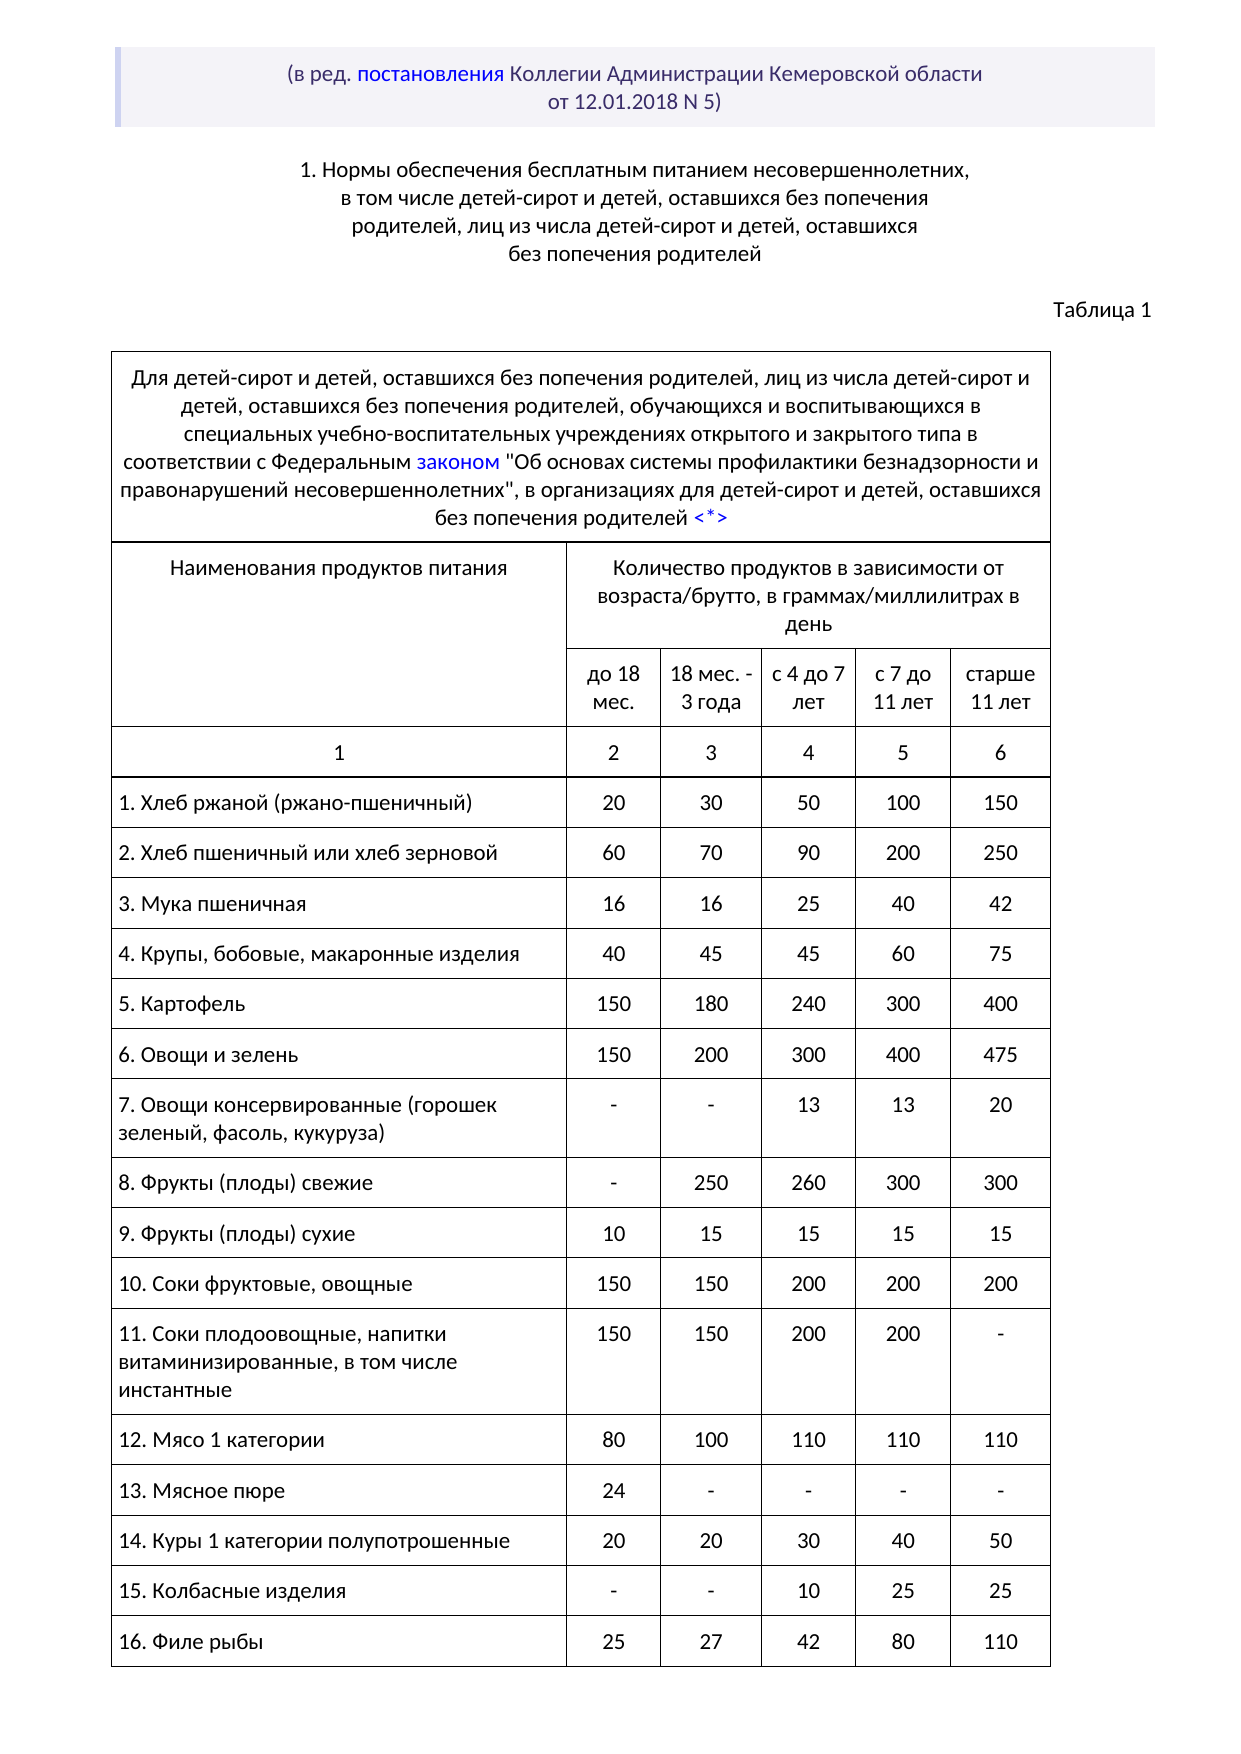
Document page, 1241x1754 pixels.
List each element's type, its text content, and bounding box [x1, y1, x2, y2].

table_cell с 4 до 7 лет [762, 649, 855, 726]
table_cell 110 [951, 1415, 1050, 1464]
table_cell 16 [661, 878, 761, 927]
table_cell 42 [951, 878, 1050, 927]
table_cell 13 [856, 1079, 950, 1157]
table_cell Количество продуктов в зависимости от возраста/брутто, в граммах/миллилитрах в день [567, 543, 1050, 648]
table_cell 300 [856, 979, 950, 1028]
table_cell 13. Мясное пюре [112, 1465, 566, 1514]
table_cell старше 11 лет [951, 649, 1050, 726]
table_cell 6 [951, 727, 1050, 776]
table_cell - [762, 1465, 855, 1514]
table_cell 15 [951, 1208, 1050, 1257]
table_cell 150 [661, 1309, 761, 1414]
table_cell - [567, 1566, 660, 1615]
table_cell Наименования продуктов питания [112, 543, 566, 726]
table_cell 50 [951, 1516, 1050, 1565]
table_cell - [661, 1079, 761, 1157]
table_cell 90 [762, 828, 855, 877]
table_cell 13 [762, 1079, 855, 1157]
table_cell 110 [762, 1415, 855, 1464]
table_cell 180 [661, 979, 761, 1028]
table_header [121, 47, 1149, 127]
table_cell 2 [567, 727, 660, 776]
table_cell 200 [951, 1258, 1050, 1308]
table_cell 10 [762, 1566, 855, 1615]
table_cell 200 [856, 828, 950, 877]
table_cell 15. Колбасные изделия [112, 1566, 566, 1615]
table_header Для детей-сирот и детей, оставшихся без попечения родителей, лиц из числа детей-сирот и детей, оставшихся без попечения родителей, обучающихся и воспитывающихся в специальных учебно-воспитательных учреждениях открытого и закрытого типа в соответствии с Федеральным законом "Об основах системы профилактики безнадзорности и правонарушений несовершеннолетних", в организациях для детей-сирот и детей, оставшихся без попечения родителей <*> [112, 352, 1050, 541]
table_cell 50 [762, 778, 855, 827]
table_cell 12. Мясо 1 категории [112, 1415, 566, 1464]
text без попечения родителей [118, 239, 1152, 267]
table_cell 25 [951, 1566, 1050, 1615]
table_cell 150 [661, 1258, 761, 1308]
table_cell 150 [567, 1029, 660, 1078]
table_cell 300 [856, 1158, 950, 1207]
table_cell 2. Хлеб пшеничный или хлеб зерновой [112, 828, 566, 877]
table_cell 42 [762, 1616, 855, 1666]
table_cell 16. Филе рыбы [112, 1616, 566, 1666]
table_cell - [951, 1465, 1050, 1514]
table_cell - [856, 1465, 950, 1514]
table_cell 200 [762, 1258, 855, 1308]
table_cell 1 [112, 727, 566, 776]
table_cell 300 [762, 1029, 855, 1078]
table_cell 40 [856, 1516, 950, 1565]
table_cell 40 [567, 929, 660, 978]
table_cell 15 [661, 1208, 761, 1257]
table_cell 1. Хлеб ржаной (ржано-пшеничный) [112, 778, 566, 827]
table_cell 16 [567, 878, 660, 927]
table_cell 8. Фрукты (плоды) свежие [112, 1158, 566, 1207]
table_cell 475 [951, 1029, 1050, 1078]
table_cell 3 [661, 727, 761, 776]
table_cell 27 [661, 1616, 761, 1666]
table_cell 150 [951, 778, 1050, 827]
table_cell 200 [856, 1309, 950, 1414]
text 1. Нормы обеспечения бесплатным питанием несовершеннолетних, [118, 155, 1152, 183]
table_cell 4. Крупы, бобовые, макаронные изделия [112, 929, 566, 978]
table_cell - [661, 1566, 761, 1615]
table_cell 150 [567, 1309, 660, 1414]
text родителей, лиц из числа детей-сирот и детей, оставшихся [118, 211, 1152, 239]
table_cell - [951, 1309, 1050, 1414]
table_cell 30 [661, 778, 761, 827]
table_cell 7. Овощи консервированные (горошек зеленый, фасоль, кукуруза) [112, 1079, 566, 1157]
table_cell 24 [567, 1465, 660, 1514]
table_cell - [567, 1158, 660, 1207]
table_cell 4 [762, 727, 855, 776]
table_cell - [661, 1465, 761, 1514]
table_cell 25 [856, 1566, 950, 1615]
table_cell 110 [951, 1616, 1050, 1666]
table_cell 6. Овощи и зелень [112, 1029, 566, 1078]
table_cell 70 [661, 828, 761, 877]
table_cell 250 [951, 828, 1050, 877]
table_cell 3. Мука пшеничная [112, 878, 566, 927]
table_cell 260 [762, 1158, 855, 1207]
table_cell 240 [762, 979, 855, 1028]
table_cell 5 [856, 727, 950, 776]
table_cell 15 [762, 1208, 855, 1257]
table_cell 45 [762, 929, 855, 978]
text в том числе детей-сирот и детей, оставшихся без попечения [118, 183, 1152, 211]
table_cell 40 [856, 878, 950, 927]
table_cell 400 [951, 979, 1050, 1028]
table_cell 400 [856, 1029, 950, 1078]
table_cell - [567, 1079, 660, 1157]
table_cell 15 [856, 1208, 950, 1257]
table_cell 75 [951, 929, 1050, 978]
table_cell 300 [951, 1158, 1050, 1207]
table_cell 14. Куры 1 категории полупотрошенные [112, 1516, 566, 1565]
table_cell 200 [661, 1029, 761, 1078]
table_cell с 7 до 11 лет [856, 649, 950, 726]
table_cell 150 [567, 979, 660, 1028]
table_cell 10 [567, 1208, 660, 1257]
table_cell 80 [567, 1415, 660, 1464]
table_cell 30 [762, 1516, 855, 1565]
table_cell 250 [661, 1158, 761, 1207]
table_cell 80 [856, 1616, 950, 1666]
table_cell 20 [567, 778, 660, 827]
table_cell 45 [661, 929, 761, 978]
table_cell 110 [856, 1415, 950, 1464]
table_cell 25 [762, 878, 855, 927]
table_cell 9. Фрукты (плоды) сухие [112, 1208, 566, 1257]
table_cell 60 [856, 929, 950, 978]
table_cell 18 мес. - 3 года [661, 649, 761, 726]
table_cell 5. Картофель [112, 979, 566, 1028]
table_cell 11. Соки плодоовощные, напитки витаминизированные, в том числе инстантные [112, 1309, 566, 1414]
table_cell 20 [567, 1516, 660, 1565]
table_cell 100 [856, 778, 950, 827]
table_cell 20 [951, 1079, 1050, 1157]
table_cell 25 [567, 1616, 660, 1666]
table_cell 150 [567, 1258, 660, 1308]
table_cell 200 [762, 1309, 855, 1414]
table_cell 10. Соки фруктовые, овощные [112, 1258, 566, 1308]
table_cell 20 [661, 1516, 761, 1565]
table_cell 200 [856, 1258, 950, 1308]
text Таблица 1 [118, 295, 1152, 323]
table_cell 100 [661, 1415, 761, 1464]
table_cell 60 [567, 828, 660, 877]
table_cell до 18 мес. [567, 649, 660, 726]
